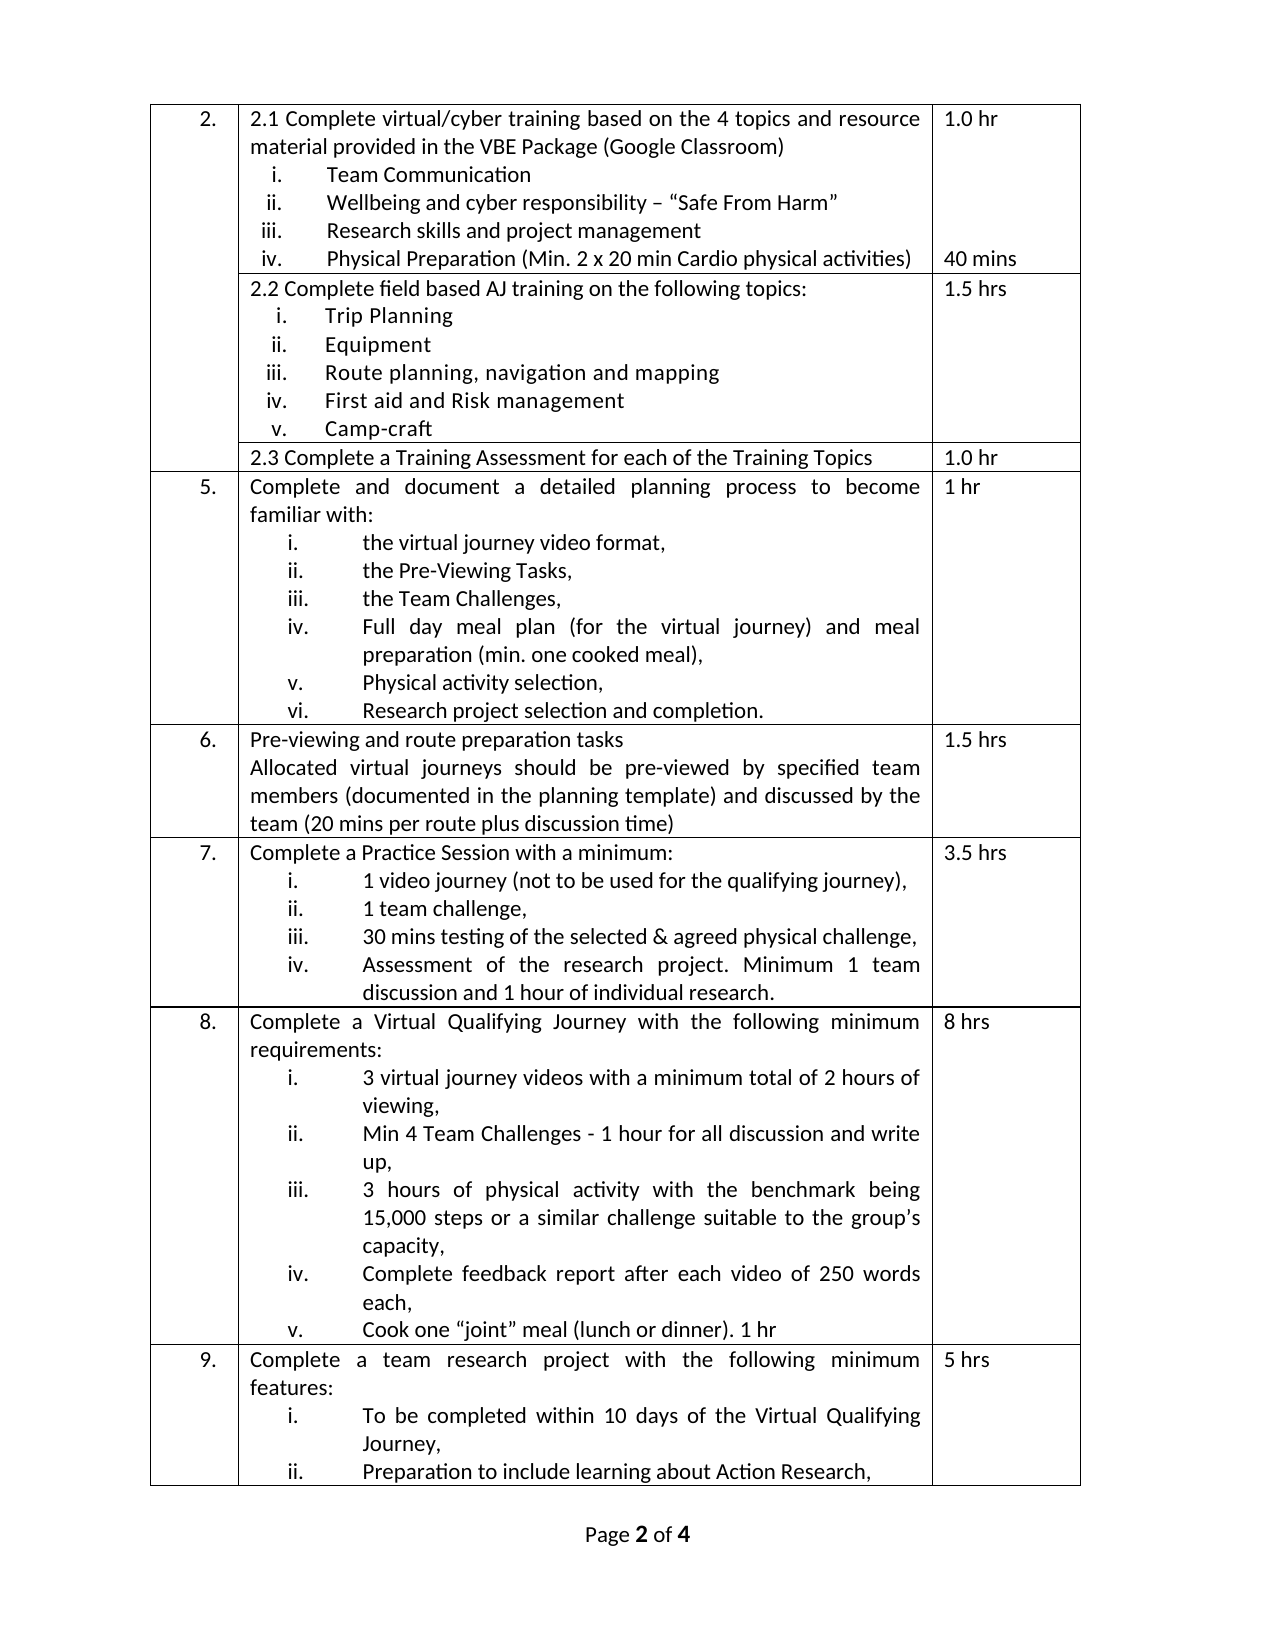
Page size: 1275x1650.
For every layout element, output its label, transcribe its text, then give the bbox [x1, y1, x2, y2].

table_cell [239, 1345, 932, 1485]
table_cell Pre-viewing and route preparation tasks Allocated virtual journeys should be pre-viewed by specified team members (documented in the planning template) and discussed by the team (20 mins per route plus discussion time) [239, 725, 932, 837]
table_cell 2.1 Complete virtual/cyber training based on the 4 topics and resource material provided in the VBE Package (Google Classroom) Team Communication Wellbeing and cyber responsibility – “Safe From Harm” Research skills and project management Physical Preparation (Min. 2 x 20 min Cardio physical activities) [239, 105, 932, 273]
table_cell 1 hr [933, 472, 1080, 724]
table_cell 2.3 Complete a Training Assessment for each of the Training Topics [239, 443, 932, 471]
table_cell Complete a Practice Session with a minimum: 1 video journey (not to be used for the qualifying journey), 1 team challenge, 30 mins testing of the selected & agreed physical challenge, Assessment of the research project. Minimum 1 team discussion and 1 hour of individual research. [239, 838, 932, 1006]
table_cell [151, 1008, 238, 1344]
table_cell Complete a Virtual Qualifying Journey with the following minimum requirements: 3 virtual journey videos with a minimum total of 2 hours of viewing, Min 4 Team Challenges - 1 hour for all discussion and write up, 3 hours of physical activity with the benchmark being 15,000 steps or a similar challenge suitable to the group’s capacity, Complete feedback report after each video of 250 words each, Cook one “joint” meal (lunch or dinner). 1 hr [239, 1008, 932, 1344]
table_cell 1.0 hr 40 mins [933, 105, 1080, 273]
table_cell 1.5 hrs [933, 725, 1080, 837]
table_cell 1.0 hr [933, 443, 1080, 471]
table_cell [151, 725, 238, 837]
table_cell 8 hrs [933, 1008, 1080, 1344]
table_cell 5 hrs [933, 1345, 1080, 1485]
table_cell [151, 838, 238, 1006]
table_cell [151, 472, 238, 724]
table_cell Complete and document a detailed planning process to become familiar with: the virtual journey video format, the Pre-Viewing Tasks, the Team Challenges, Full day meal plan (for the virtual journey) and meal preparation (min. one cooked meal), Physical activity selection, Research project selection and completion. [239, 472, 932, 724]
table_cell [151, 105, 238, 471]
table_cell [151, 1345, 238, 1485]
table_cell 3.5 hrs [933, 838, 1080, 1006]
table_cell 1.5 hrs [933, 274, 1080, 442]
table_cell 2.2 Complete field based AJ training on the following topics: Trip Planning Equipment Route planning, navigation and mapping First aid and Risk management Camp-craft [239, 274, 932, 442]
